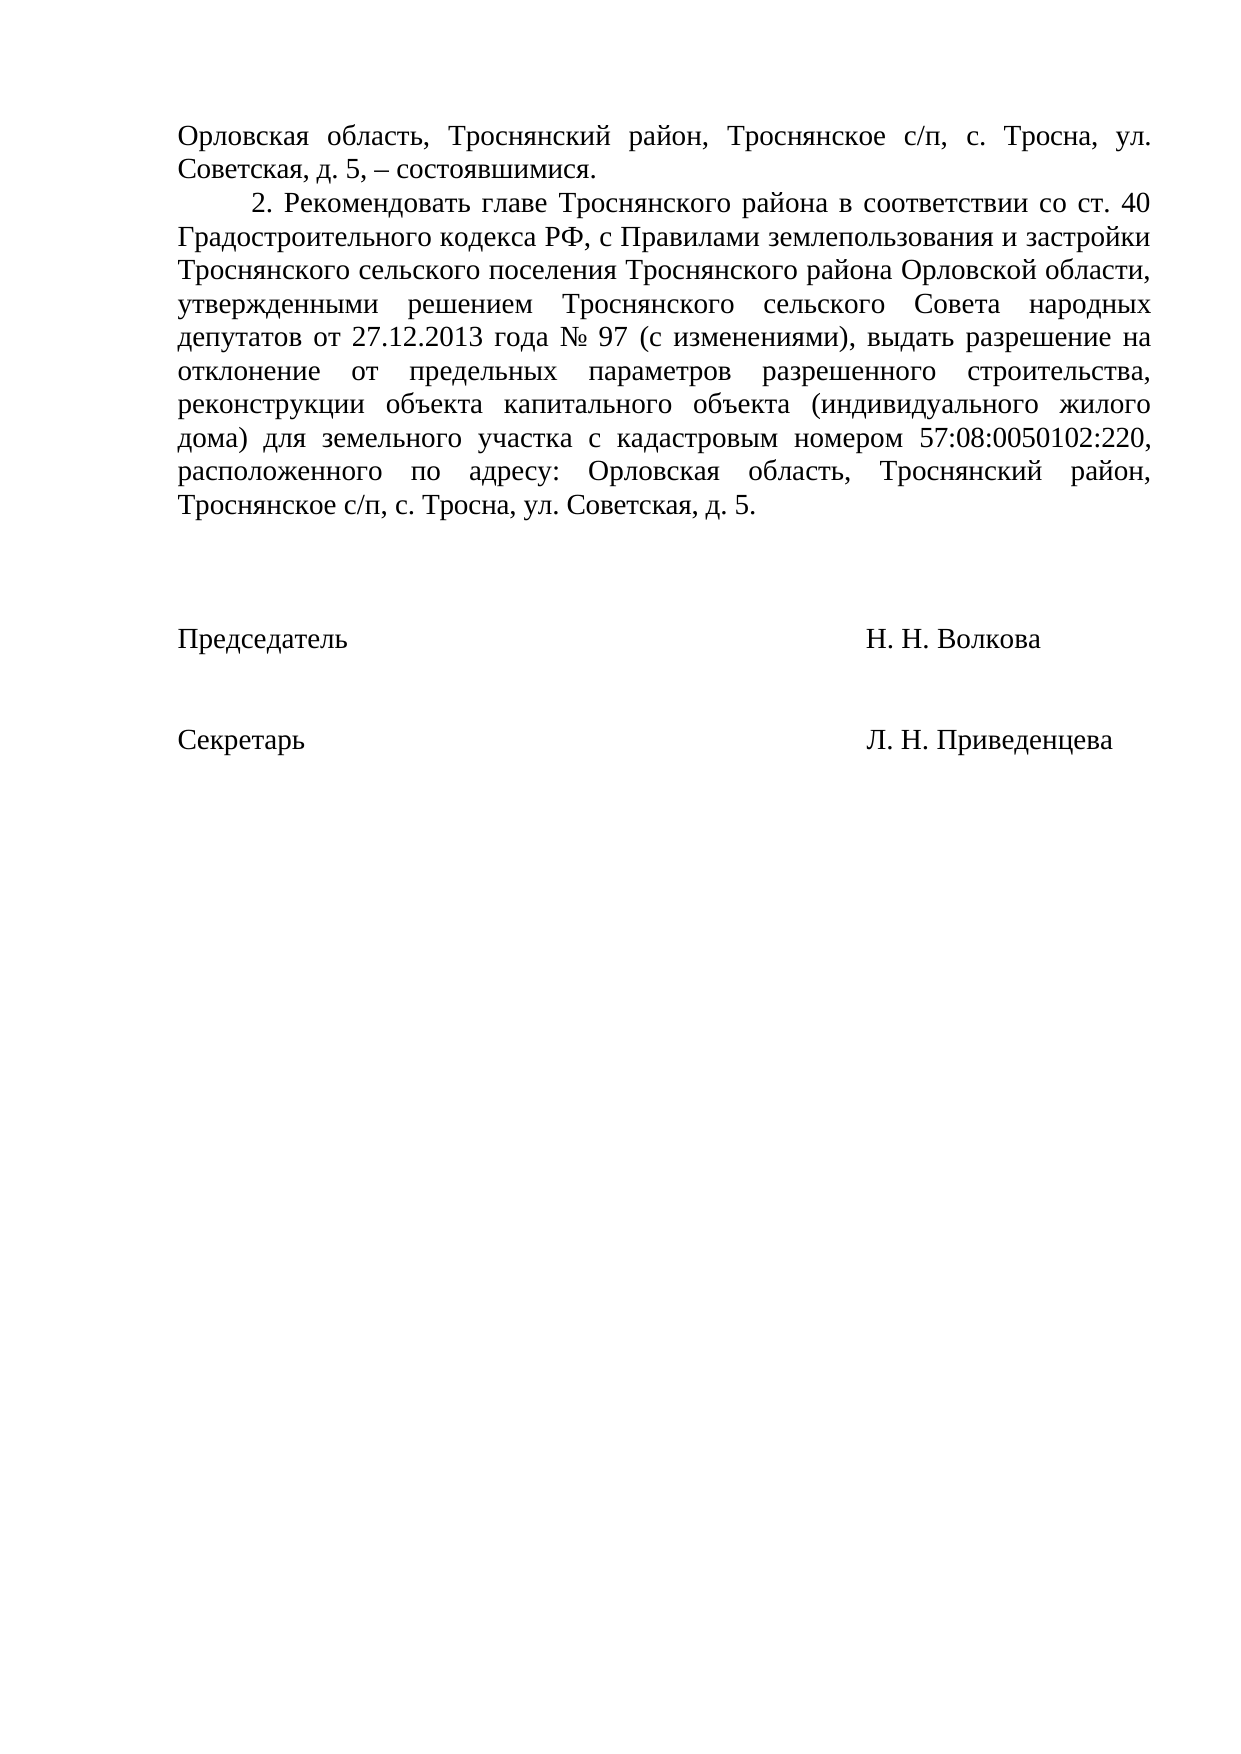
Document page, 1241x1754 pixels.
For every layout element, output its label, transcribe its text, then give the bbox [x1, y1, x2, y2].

text Председатель Н. Н. Волкова [177, 621, 1152, 655]
text Секретарь Л. Н. Приведенцева [177, 722, 1152, 755]
text 2. Рекомендовать главе Троснянского района в соответствии со ст. 40 Градостроительного кодекса РФ, с Правилами землепользования и застройки Троснянского сельского поселения Троснянского района Орловской области, утвержденными решением Троснянского сельского Совета народных депутатов от 27.12.2013 года № 97 (с изменениями), выдать разрешение на отклонение от предельных параметров разрешенного строительства, реконструкции объекта капитального объекта (индивидуального жилого дома) для земельного участка с кадастровым номером 57:08:0050102:220, расположенного по адресу: Орловская область, Троснянский район, Троснянское с/п, с. Тросна, ул. Советская, д. 5. [177, 185, 1152, 521]
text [177, 118, 1152, 185]
